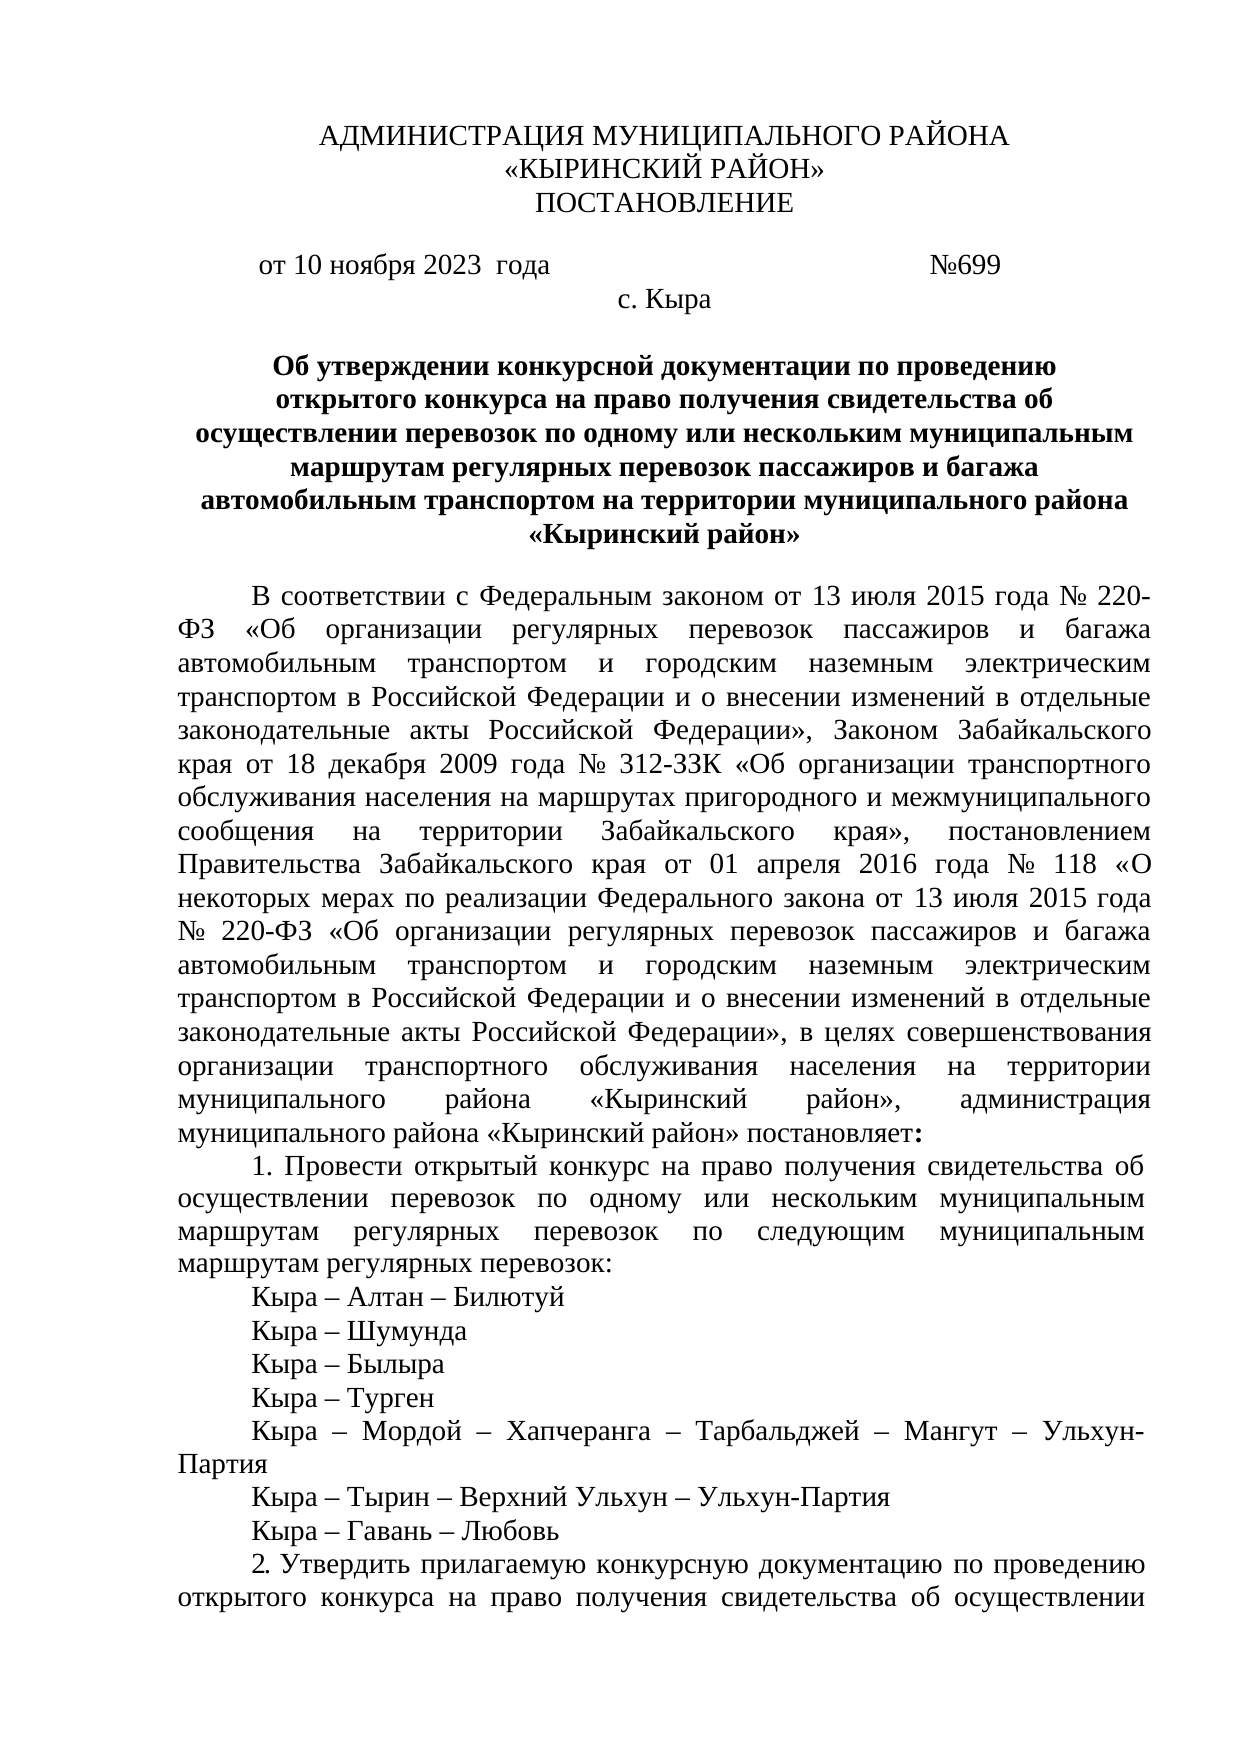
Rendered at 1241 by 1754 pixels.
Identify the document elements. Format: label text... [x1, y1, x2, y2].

text Кыра – Мордой – Хапчеранга – Тарбальджей – Мангут – Ульхун-Партия [177, 1414, 1146, 1479]
text 1. Провести открытый конкурс на право получения свидетельства об осуществлении перевозок по одному или нескольким муниципальным маршрутам регулярных перевозок по следующим муниципальным маршрутам регулярных перевозок: [177, 1149, 1146, 1279]
text с. Кыра [177, 281, 1152, 314]
text Кыра – Турген [177, 1381, 1146, 1413]
text Кыра – Былыра [177, 1347, 1146, 1380]
text «КЫРИНСКИЙ РАЙОН» [177, 152, 1152, 185]
text Об утверждении конкурсной документации по проведению [177, 348, 1152, 382]
text Кыра – Гавань – Любовь [177, 1514, 1146, 1547]
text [177, 1548, 1146, 1613]
text В соответствии с Федеральным законом от 13 июля 2015 года № 220-ФЗ «Об организации регулярных перевозок пассажиров и багажа автомобильным транспортом и городским наземным электрическим транспортом в Российской Федерации и о внесении изменений в отдельные законодательные акты Российской Федерации», Законом Забайкальского края от 18 декабря 2009 года № 312-ЗЗК «Об организации транспортного обслуживания населения на маршрутах пригородного и межмуниципального сообщения на территории Забайкальского края», постановлением Правительства Забайкальского края от 01 апреля 2016 года № 118 «О некоторых мерах по реализации Федерального закона от 13 июля 2015 года № 220-ФЗ «Об организации регулярных перевозок пассажиров и багажа автомобильным транспортом и городским наземным электрическим транспортом в Российской Федерации и о внесении изменений в отдельные законодательные акты Российской Федерации», в целях совершенствования организации транспортного обслуживания населения на территории муниципального района «Кыринский район», администрация муниципального района «Кыринский район» постановляет: [177, 578, 1152, 1148]
text автомобильным транспортом на территории муниципального района «Кыринский район» [177, 482, 1152, 549]
text от 10 ноября 2023 года №699 [177, 247, 1152, 281]
text Кыра – Тырин – Верхний Ульхун – Ульхун-Партия [177, 1481, 1146, 1513]
text открытого конкурса на право получения свидетельства об осуществлении перевозок по одному или нескольким муниципальным маршрутам регулярных перевозок пассажиров и багажа [177, 382, 1152, 482]
text Кыра – Шумунда [177, 1314, 1146, 1346]
text АДМИНИСТРАЦИЯ МУНИЦИПАЛЬНОГО РАЙОНА [177, 118, 1152, 152]
text Кыра – Алтан – Билютуй [177, 1280, 1146, 1313]
text ПОСТАНОВЛЕНИЕ [177, 185, 1152, 219]
